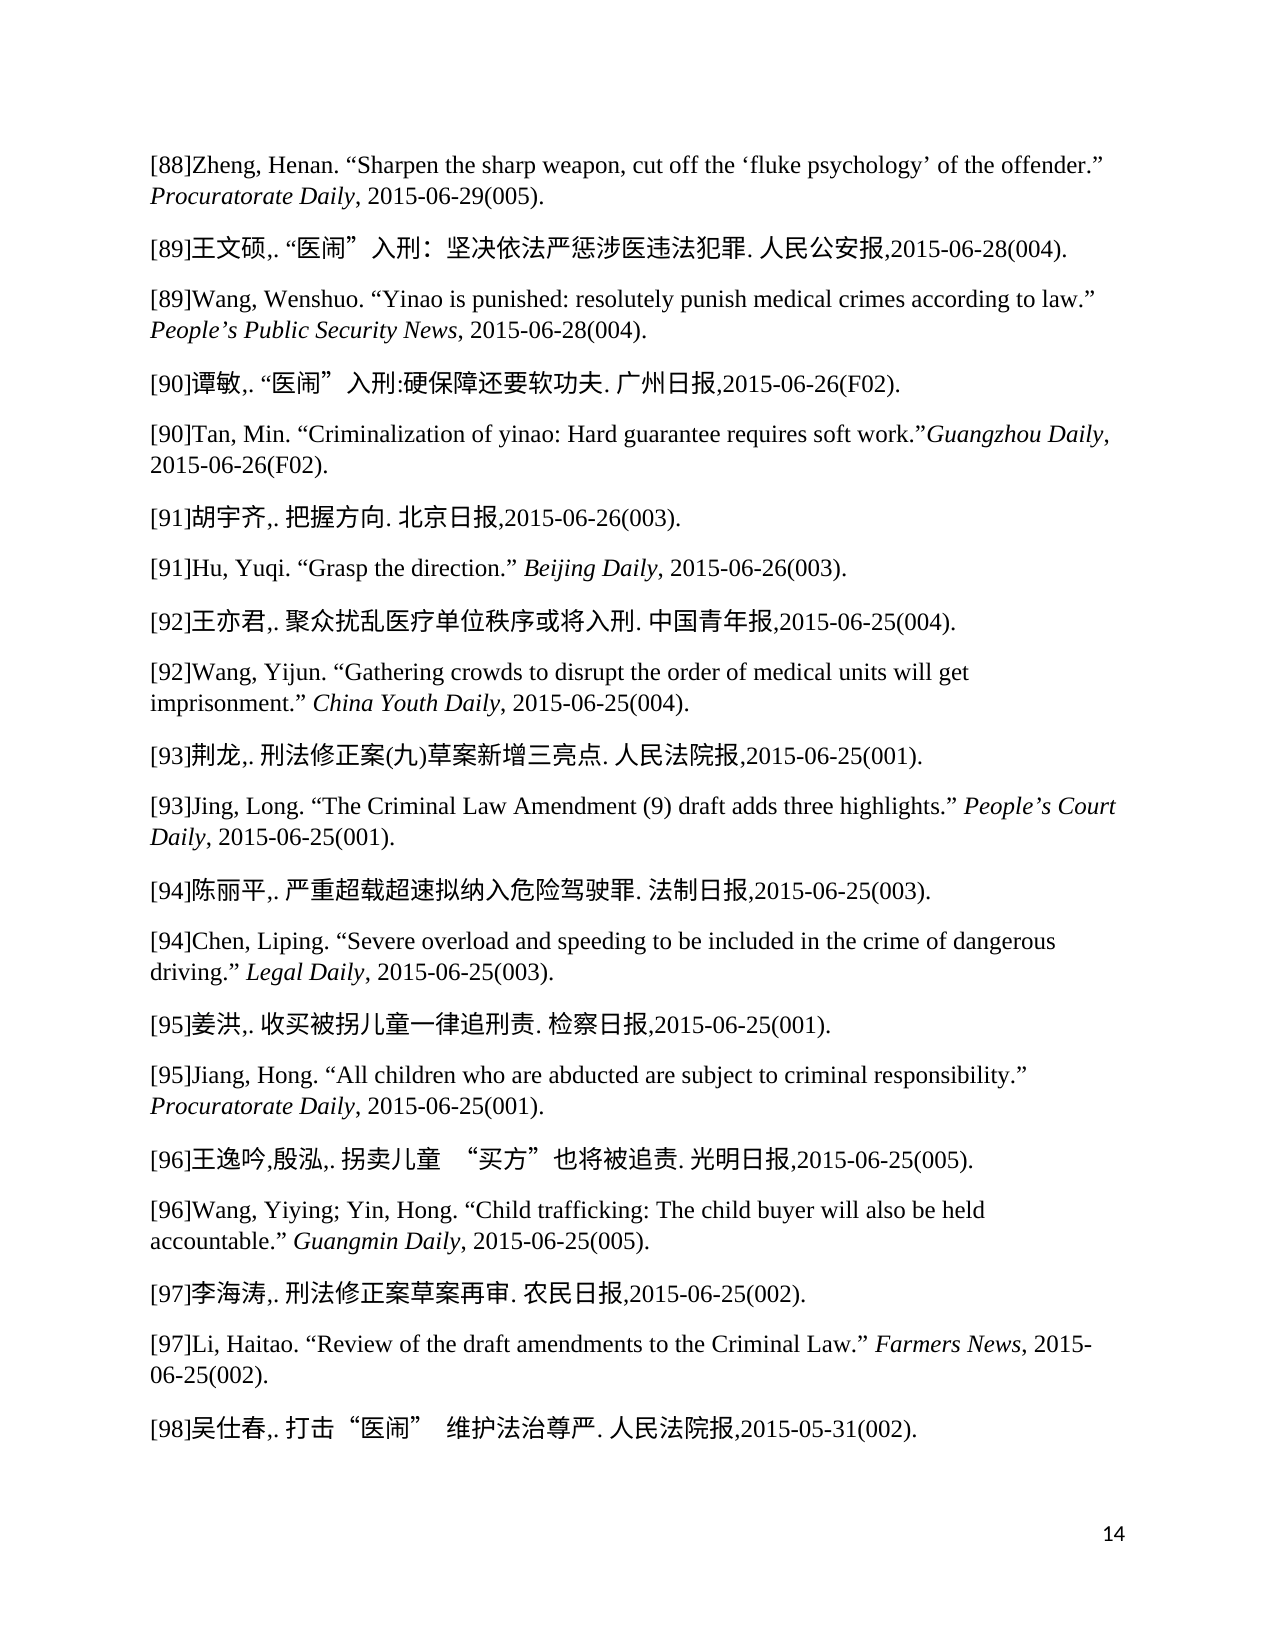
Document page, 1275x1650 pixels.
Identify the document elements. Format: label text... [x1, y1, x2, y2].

text [97]李海涛,. 刑法修正案草案再审. 农民日报,2015-06-25(002). [150, 1273, 1125, 1310]
text [90]Tan, Min. “Criminalization of yinao: Hard guarantee requires soft work.”Guangzhou Daily, 2015-06-26(F02). [150, 419, 1125, 479]
text [92]Wang, Yijun. “Gathering crowds to disrupt the order of medical units will get imprisonment.” China Youth Daily, 2015-06-25(004). [150, 657, 1125, 717]
text [94]Chen, Liping. “Severe overload and speeding to be included in the crime of dangerous driving.” Legal Daily, 2015-06-25(003). [150, 926, 1125, 986]
text [89]王文硕,. “医闹”入刑：坚决依法严惩涉医违法犯罪. 人民公安报,2015-06-28(004). [150, 229, 1125, 265]
text [93]荆龙,. 刑法修正案(九)草案新增三亮点. 人民法院报,2015-06-25(001). [150, 736, 1125, 772]
text [91]胡宇齐,. 把握方向. 北京日报,2015-06-26(003). [150, 498, 1125, 534]
text [95]姜洪,. 收买被拐儿童一律追刑责. 检察日报,2015-06-25(001). [150, 1004, 1125, 1041]
text [94]陈丽平,. 严重超载超速拟纳入危险驾驶罪. 法制日报,2015-06-25(003). [150, 870, 1125, 906]
text [98]吴仕春,. 打击“医闹” 维护法治尊严. 人民法院报,2015-05-31(002). [150, 1408, 1125, 1444]
text [95]Jiang, Hong. “All children who are abducted are subject to criminal responsibility.” Procuratorate Daily, 2015-06-25(001). [150, 1060, 1125, 1120]
text [93]Jing, Long. “The Criminal Law Amendment (9) draft adds three highlights.” People’s Court Daily, 2015-06-25(001). [150, 791, 1125, 851]
text [97]Li, Haitao. “Review of the draft amendments to the Criminal Law.” Farmers News, 2015-06-25(002). [150, 1329, 1125, 1389]
text [92]王亦君,. 聚众扰乱医疗单位秩序或将入刑. 中国青年报,2015-06-25(004). [150, 601, 1125, 637]
text [90]谭敏,. “医闹”入刑:硬保障还要软功夫. 广州日报,2015-06-26(F02). [150, 363, 1125, 399]
text [96]Wang, Yiying; Yin, Hong. “Child trafficking: The child buyer will also be held accountable.” Guangmin Daily, 2015-06-25(005). [150, 1195, 1125, 1254]
text [96]王逸吟,殷泓,. 拐卖儿童 “买方”也将被追责. 光明日报,2015-06-25(005). [150, 1139, 1125, 1175]
text [89]Wang, Wenshuo. “Yinao is punished: resolutely punish medical crimes according to law.” People’s Public Security News, 2015-06-28(004). [150, 284, 1125, 344]
text [91]Hu, Yuqi. “Grasp the direction.” Beijing Daily, 2015-06-26(003). [150, 553, 1125, 582]
text [88]Zheng, Henan. “Sharpen the sharp weapon, cut off the ‘fluke psychology’ of the offender.” Procuratorate Daily, 2015-06-29(005). [150, 150, 1125, 210]
